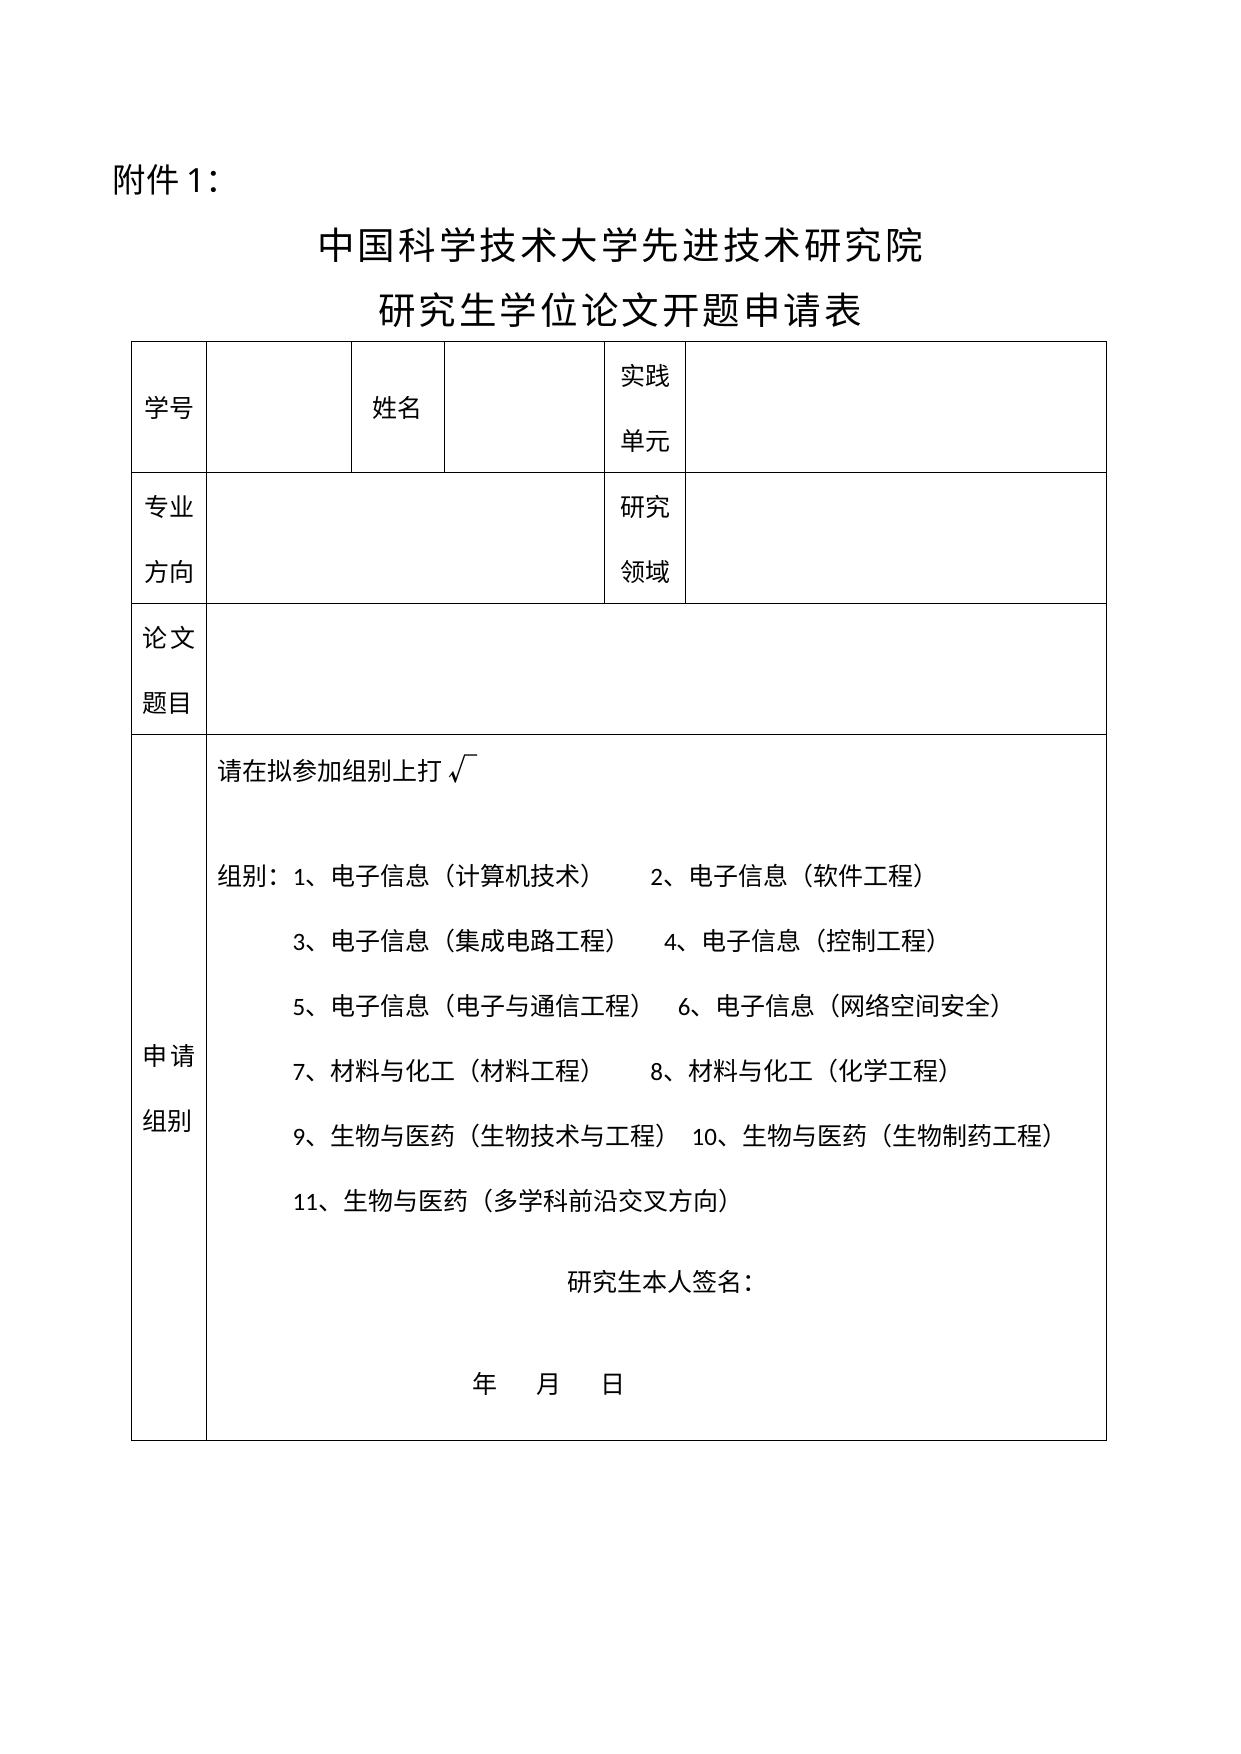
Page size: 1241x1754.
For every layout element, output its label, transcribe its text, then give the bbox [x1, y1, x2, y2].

table_cell [686, 473, 1106, 603]
text 附件1： [112, 146, 994, 211]
table_cell [207, 473, 604, 603]
table_cell 论文题目 [132, 604, 206, 734]
table_header 学号 [132, 342, 206, 472]
table_header [445, 342, 604, 472]
text 中国科学技术大学先进技术研究院 [112, 211, 1128, 276]
table_cell 请在拟参加组别上打 √ 组别：1、电子信息（计算机技术） 2、电子信息（软件工程） 3、电子信息（集成电路工程） 4、电子信息（控制工程） 5、电子信息（电子与通信工程） 6、电子信息（网络空间安全） 7、材料与化工（材料工程） 8、材料与化工（化学工程） 9、生物与医药（生物技术与工程） 10、生物与医药（生物制药工程） 11、生物与医药（多学科前沿交叉方向） 研究生本人签名： 年 月 日 [207, 735, 1106, 1440]
table_cell 研究领域 [605, 473, 685, 603]
table_header 姓名 [352, 342, 444, 472]
text 研究生学位论文开题申请表 [112, 276, 1128, 341]
table_header [207, 342, 351, 472]
table_cell [207, 604, 1106, 734]
table_cell 专业方向 [132, 473, 206, 603]
table_header [686, 342, 1106, 472]
table_cell 申请组别 [132, 735, 206, 1440]
table_header 实践单元 [605, 342, 685, 472]
